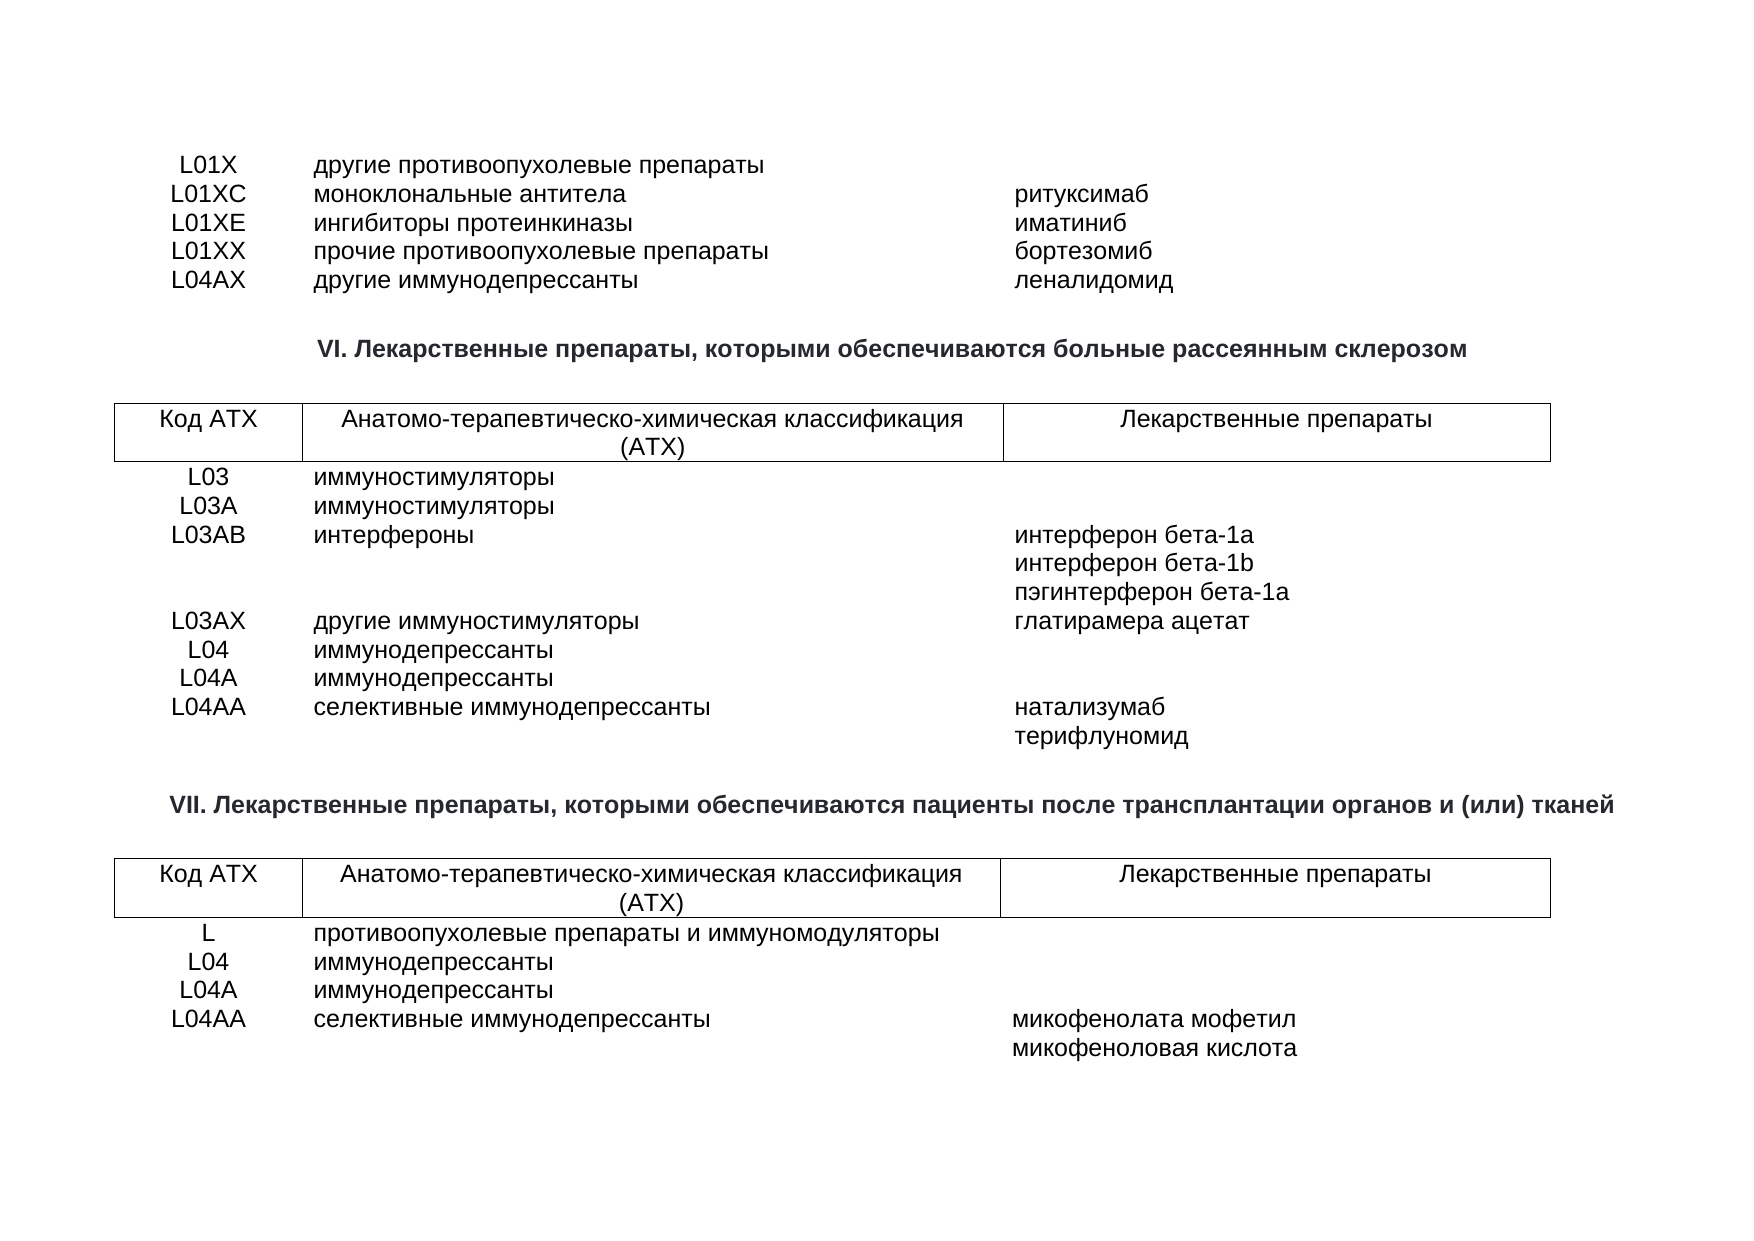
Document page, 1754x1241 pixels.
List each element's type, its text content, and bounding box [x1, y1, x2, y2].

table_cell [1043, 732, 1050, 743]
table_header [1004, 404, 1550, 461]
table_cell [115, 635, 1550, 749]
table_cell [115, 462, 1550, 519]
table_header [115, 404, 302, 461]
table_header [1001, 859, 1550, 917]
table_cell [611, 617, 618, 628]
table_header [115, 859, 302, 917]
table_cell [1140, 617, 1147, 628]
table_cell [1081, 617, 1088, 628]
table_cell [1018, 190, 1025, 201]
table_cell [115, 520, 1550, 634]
subtitle VI. Лекарственные препараты, которыми обеспечиваются больные рассеянным склерозом [114, 334, 1671, 362]
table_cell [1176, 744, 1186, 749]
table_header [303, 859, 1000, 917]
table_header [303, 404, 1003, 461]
subtitle VII. Лекарственные препараты, которыми обеспечиваются пациенты после трансплантации органов и (или) тканей [114, 789, 1671, 818]
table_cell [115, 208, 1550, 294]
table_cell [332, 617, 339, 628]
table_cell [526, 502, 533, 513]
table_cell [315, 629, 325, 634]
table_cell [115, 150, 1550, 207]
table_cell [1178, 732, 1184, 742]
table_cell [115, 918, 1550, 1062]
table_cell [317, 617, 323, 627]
